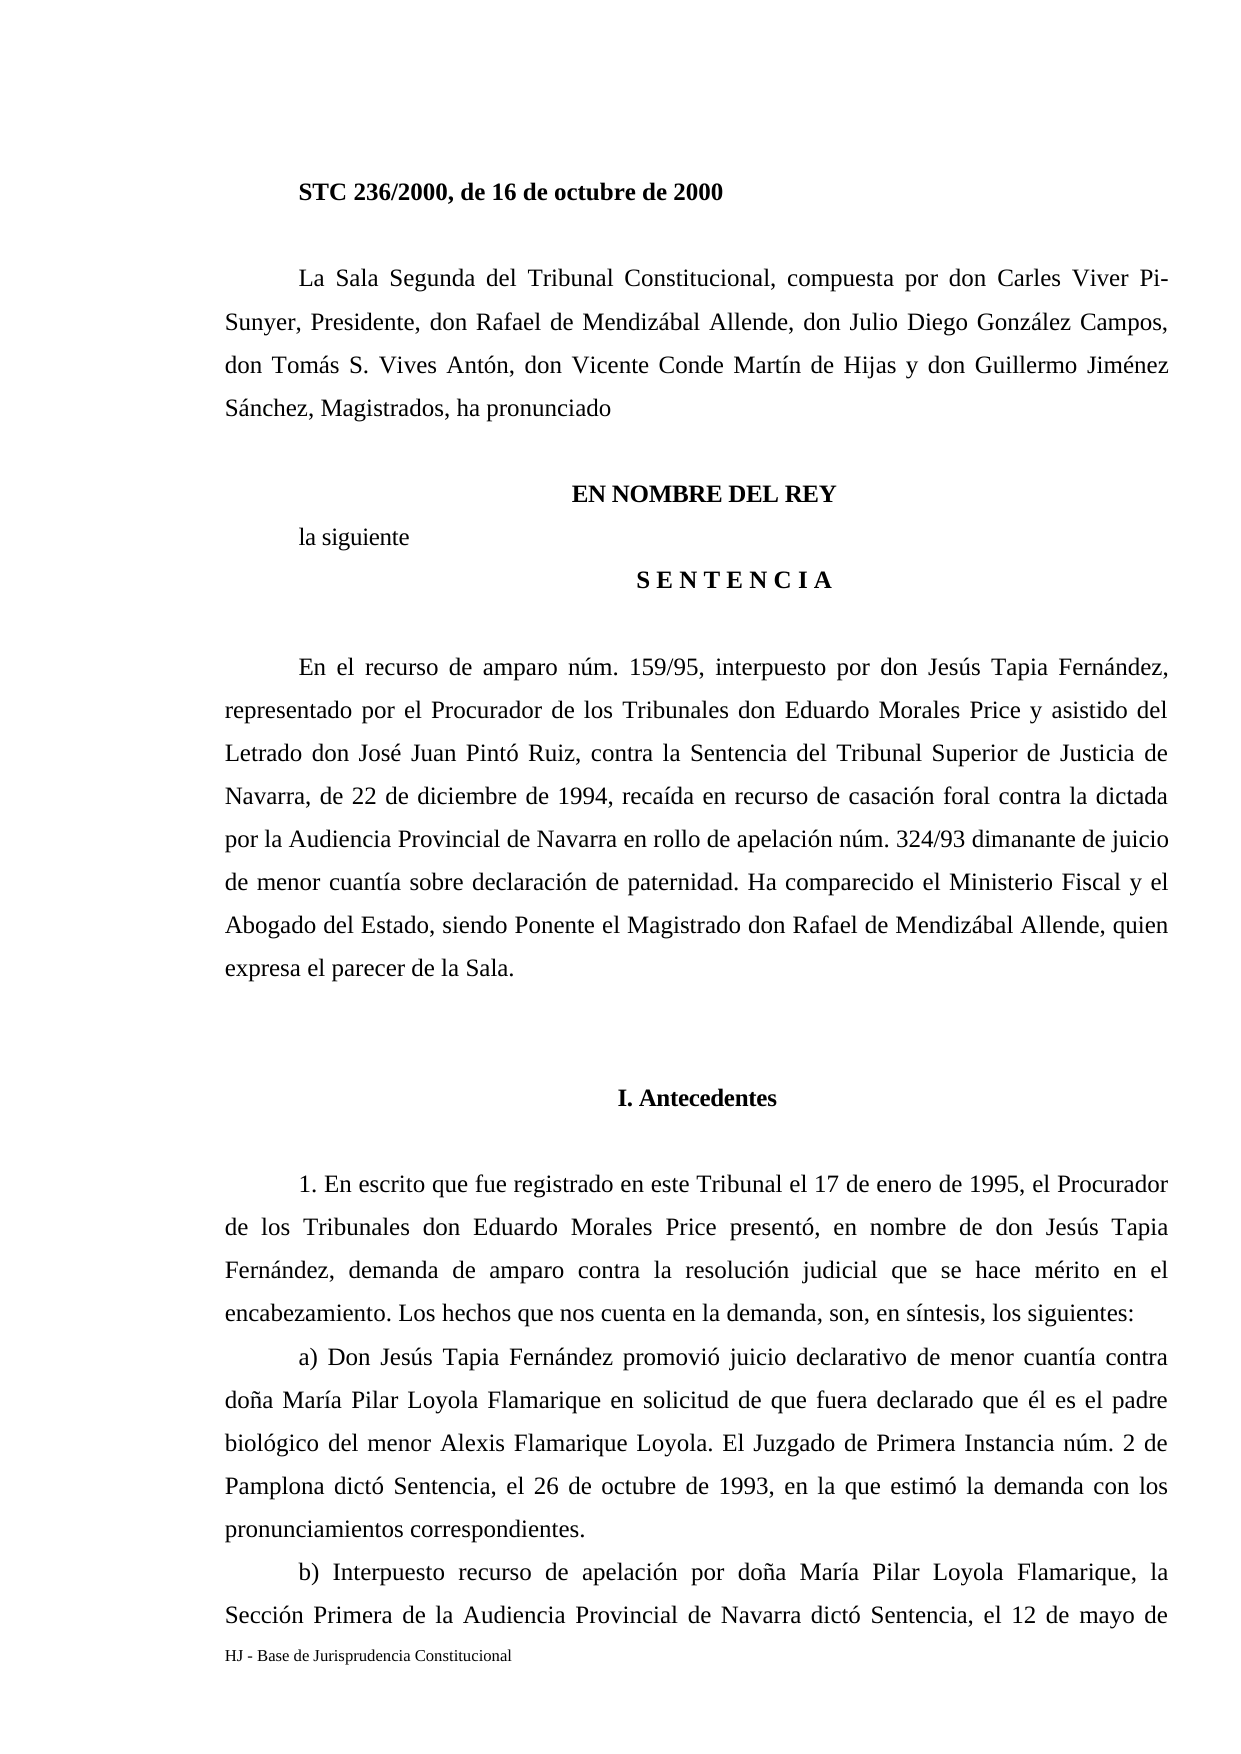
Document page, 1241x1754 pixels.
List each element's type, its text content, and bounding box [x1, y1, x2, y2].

text la siguiente [224, 522, 1110, 551]
text I. Antecedentes [224, 1083, 1169, 1112]
text La Sala Segunda del Tribunal Constitucional, compuesta por don Carles Viver Pi- Sunyer, Presidente, don Rafael de Mendizábal Allende, don Julio Diego González Campos, don Tomás S. Vives Antón, don Vicente Conde Martín de Hijas y don Guillermo Jiménez Sánchez, Magistrados, ha pronunciado [224, 263, 1169, 422]
text En el recurso de amparo núm. 159/95, interpuesto por don Jesús Tapia Fernández, representado por el Procurador de los Tribunales don Eduardo Morales Price y asistido del Letrado don José Juan Pintó Ruiz, contra la Sentencia del Tribunal Superior de Justicia de Navarra, de 22 de diciembre de 1994, recaída en recurso de casación foral contra la dictada por la Audiencia Provincial de Navarra en rollo de apelación núm. 324/93 dimanante de juicio de menor cuantía sobre declaración de paternidad. Ha comparecido el Ministerio Fiscal y el Abogado del Estado, siendo Ponente el Magistrado don Rafael de Mendizábal Allende, quien expresa el parecer de la Sala. [224, 652, 1169, 982]
text EN NOMBRE DEL REY [224, 479, 1110, 508]
text STC 236/2000, de 16 de octubre de 2000 [224, 177, 1169, 206]
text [224, 1557, 1169, 1629]
text a) Don Jesús Tapia Fernández promovió juicio declarativo de menor cuantía contra doña María Pilar Loyola Flamarique en solicitud de que fuera declarado que él es el padre biológico del menor Alexis Flamarique Loyola. El Juzgado de Primera Instancia núm. 2 de Pamplona dictó Sentencia, el 26 de octubre de 1993, en la que estimó la demanda con los pronunciamientos correspondientes. [224, 1342, 1169, 1543]
text 1. En escrito que fue registrado en este Tribunal el 17 de enero de 1995, el Procurador de los Tribunales don Eduardo Morales Price presentó, en nombre de don Jesús Tapia Fernández, demanda de amparo contra la resolución judicial que se hace mérito en el encabezamiento. Los hechos que nos cuenta en la demanda, son, en síntesis, los siguientes: [224, 1169, 1169, 1327]
text S E N T E N C I A [224, 565, 1169, 594]
